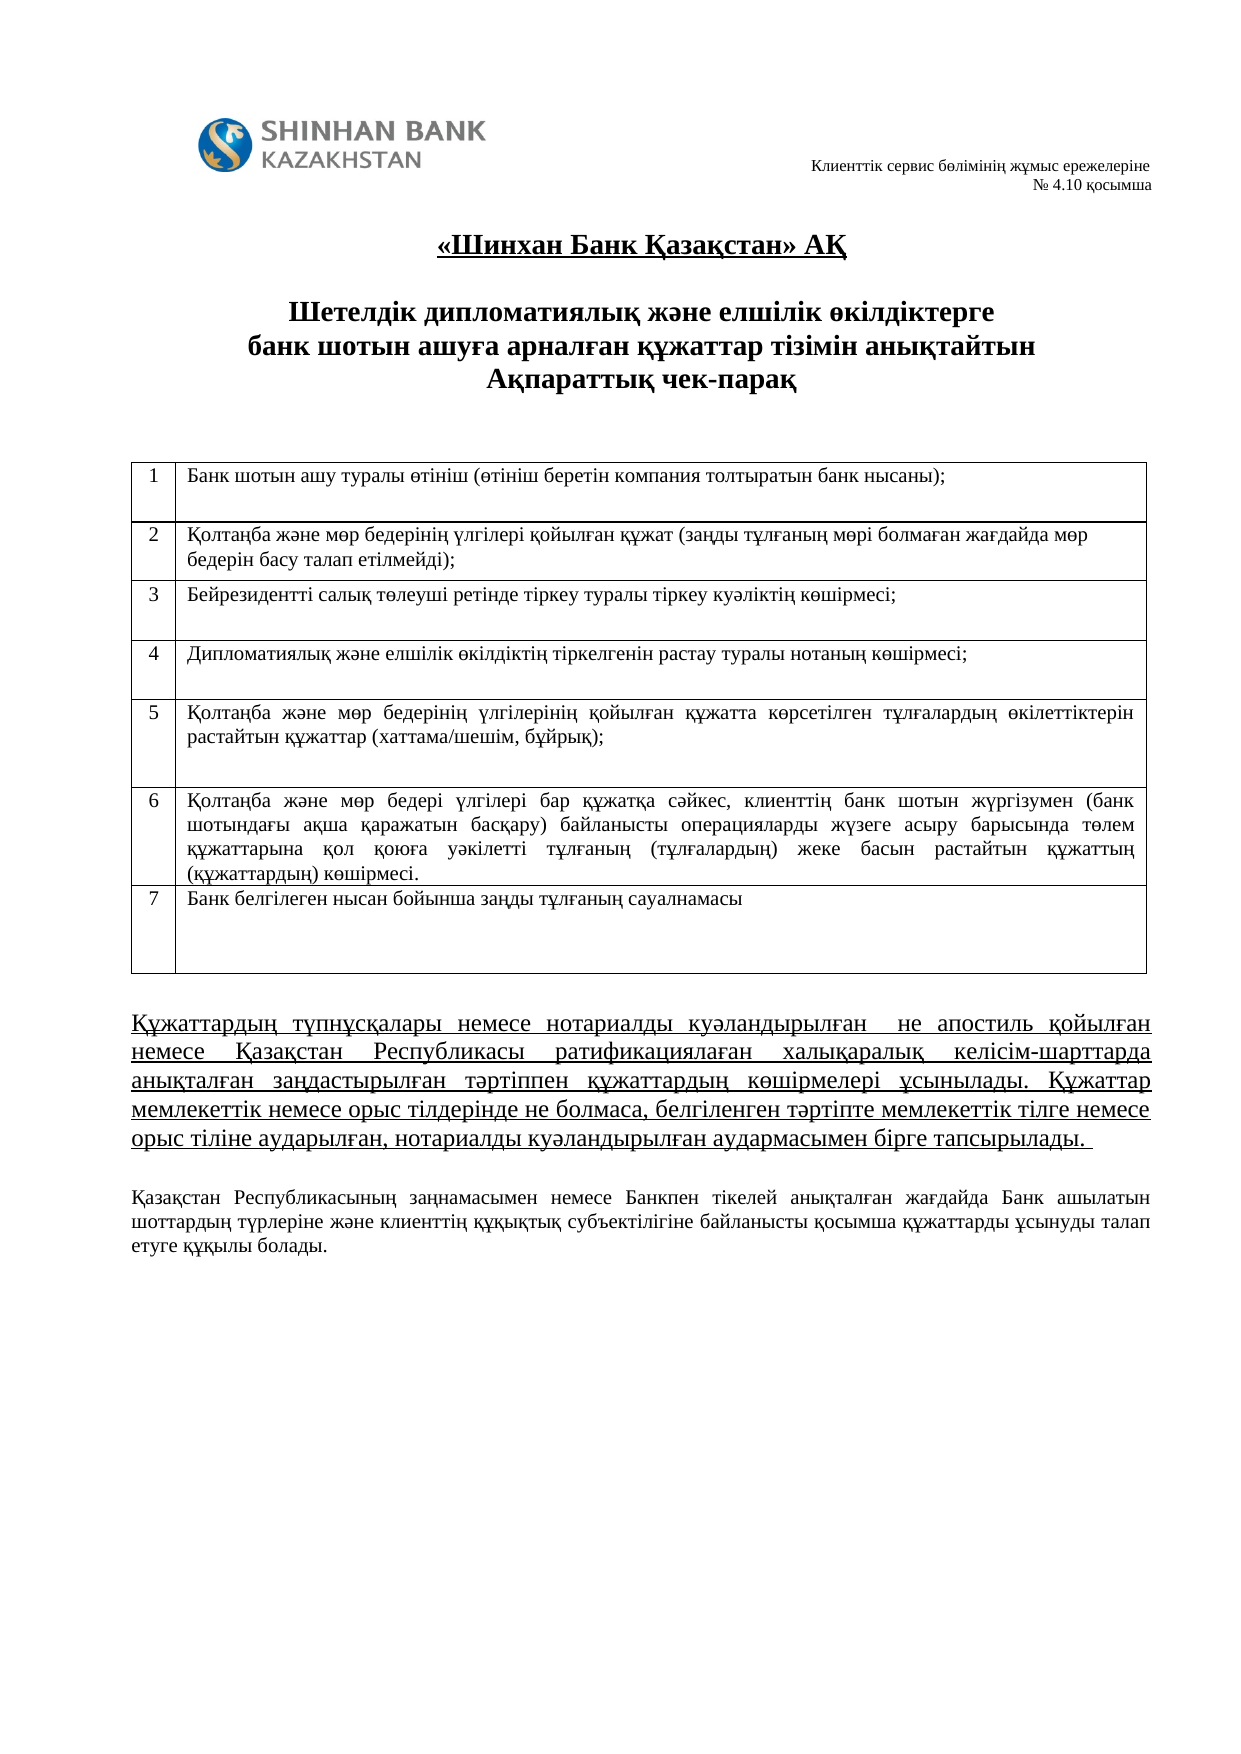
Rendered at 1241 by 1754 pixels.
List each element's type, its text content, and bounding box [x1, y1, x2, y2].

text Құжаттардың түпнұсқалары немесе нотариалды куәландырылған не апостиль қойылған немесе Қазақстан Республикасы ратификациялаған халықаралық келісім-шарттарда анықталған заңдастырылған тәртіппен құжаттардың көшірмелері ұсынылады. Құжаттар мемлекеттік немесе орыс тілдерінде не болмаса, белгіленген тәртіпте мемлекеттік тілге немесе орыс тіліне аударылған, нотариалды куәландырылған аудармасымен бірге тапсырылады. [131, 1034, 1152, 1061]
text Құжаттардың түпнұсқалары немесе нотариалды куәландырылған не апостиль қойылған немесе Қазақстан Республикасы ратификациялаған халықаралық келісім-шарттарда анықталған заңдастырылған тәртіппен құжаттардың көшірмелері ұсынылады. Құжаттар мемлекеттік немесе орыс тілдерінде не болмаса, белгіленген тәртіпте мемлекеттік тілге немесе орыс тіліне аударылған, нотариалды куәландырылған аудармасымен бірге тапсырылады. [131, 1063, 1152, 1090]
table_header 1 [132, 463, 175, 521]
table_cell 2 [132, 523, 175, 580]
table_cell Дипломатиялық және елшілік өкілдіктің тіркелгенін растау туралы нотаның көшірмесі; [176, 641, 1146, 698]
table_cell Банк белгілеген нысан бойынша заңды тұлғаның сауалнамасы [176, 886, 1146, 973]
text Құжаттардың түпнұсқалары немесе нотариалды куәландырылған не апостиль қойылған немесе Қазақстан Республикасы ратификациялаған халықаралық келісім-шарттарда анықталған заңдастырылған тәртіппен құжаттардың көшірмелері ұсынылады. Құжаттар мемлекеттік немесе орыс тілдерінде не болмаса, белгіленген тәртіпте мемлекеттік тілге немесе орыс тіліне аударылған, нотариалды куәландырылған аудармасымен бірге тапсырылады. [131, 1008, 1152, 1033]
table_cell Қолтаңба және мөр бедерінің үлгілерінің қойылған құжатта көрсетілген тұлғалардың өкілеттіктерін растайтын құжаттар (хаттама/шешім, бұйрық); [176, 700, 1146, 787]
text «Шинхан Банк Қазақстан» АҚ [131, 227, 1152, 261]
table_cell 7 [132, 886, 175, 973]
table_cell Қолтаңба және мөр бедері үлгілері бар құжатқа сәйкес, клиенттің банк шотын жүргізумен (банк шотындағы ақша қаражатын басқару) байланысты операцияларды жүзеге асыру барысында төлем құжаттарына қол қоюға уәкілетті тұлғаның (тұлғалардың) жеке басын растайтын құжаттың (құжаттардың) көшірмесі. [176, 788, 1146, 884]
table_cell Бейрезидентті салық төлеуші ретінде тіркеу туралы тіркеу куәліктің көшірмесі; [176, 581, 1146, 639]
text Ақпараттық чек-парақ [131, 362, 1152, 395]
table_cell 4 [132, 641, 175, 698]
table_cell 6 [132, 788, 175, 884]
text Қазақстан Республикасының заңнамасымен немесе Банкпен тікелей анықталған жағдайда Банк ашылатын шоттардың түрлеріне және клиенттің құқықтық субъектілігіне байланысты қосымша құжаттарды ұсынуды талап етуге құқылы болады. [131, 1185, 1152, 1257]
text Құжаттардың түпнұсқалары немесе нотариалды куәландырылған не апостиль қойылған немесе Қазақстан Республикасы ратификациялаған халықаралық келісім-шарттарда анықталған заңдастырылған тәртіппен құжаттардың көшірмелері ұсынылады. Құжаттар мемлекеттік немесе орыс тілдерінде не болмаса, белгіленген тәртіпте мемлекеттік тілге немесе орыс тіліне аударылған, нотариалды куәландырылған аудармасымен бірге тапсырылады. [131, 1092, 1152, 1151]
table_cell 3 [132, 581, 175, 639]
table_cell 5 [132, 700, 175, 787]
table_header Банк шотын ашу туралы өтініш (өтініш беретін компания толтыратын банк нысаны); [176, 463, 1146, 521]
text Шетелдік дипломатиялық және елшілік өкілдіктерге [131, 294, 1152, 328]
text № 4.10 қосымша [131, 175, 1152, 194]
picture [198, 118, 486, 172]
table_cell Қолтаңба және мөр бедерінің үлгілері қойылған құжат (заңды тұлғаның мөрі болмаған жағдайда мөр бедерін басу талап етілмейді); [176, 523, 1146, 580]
text банк шотын ашуға арналған құжаттар тізімін анықтайтын [131, 328, 1152, 362]
